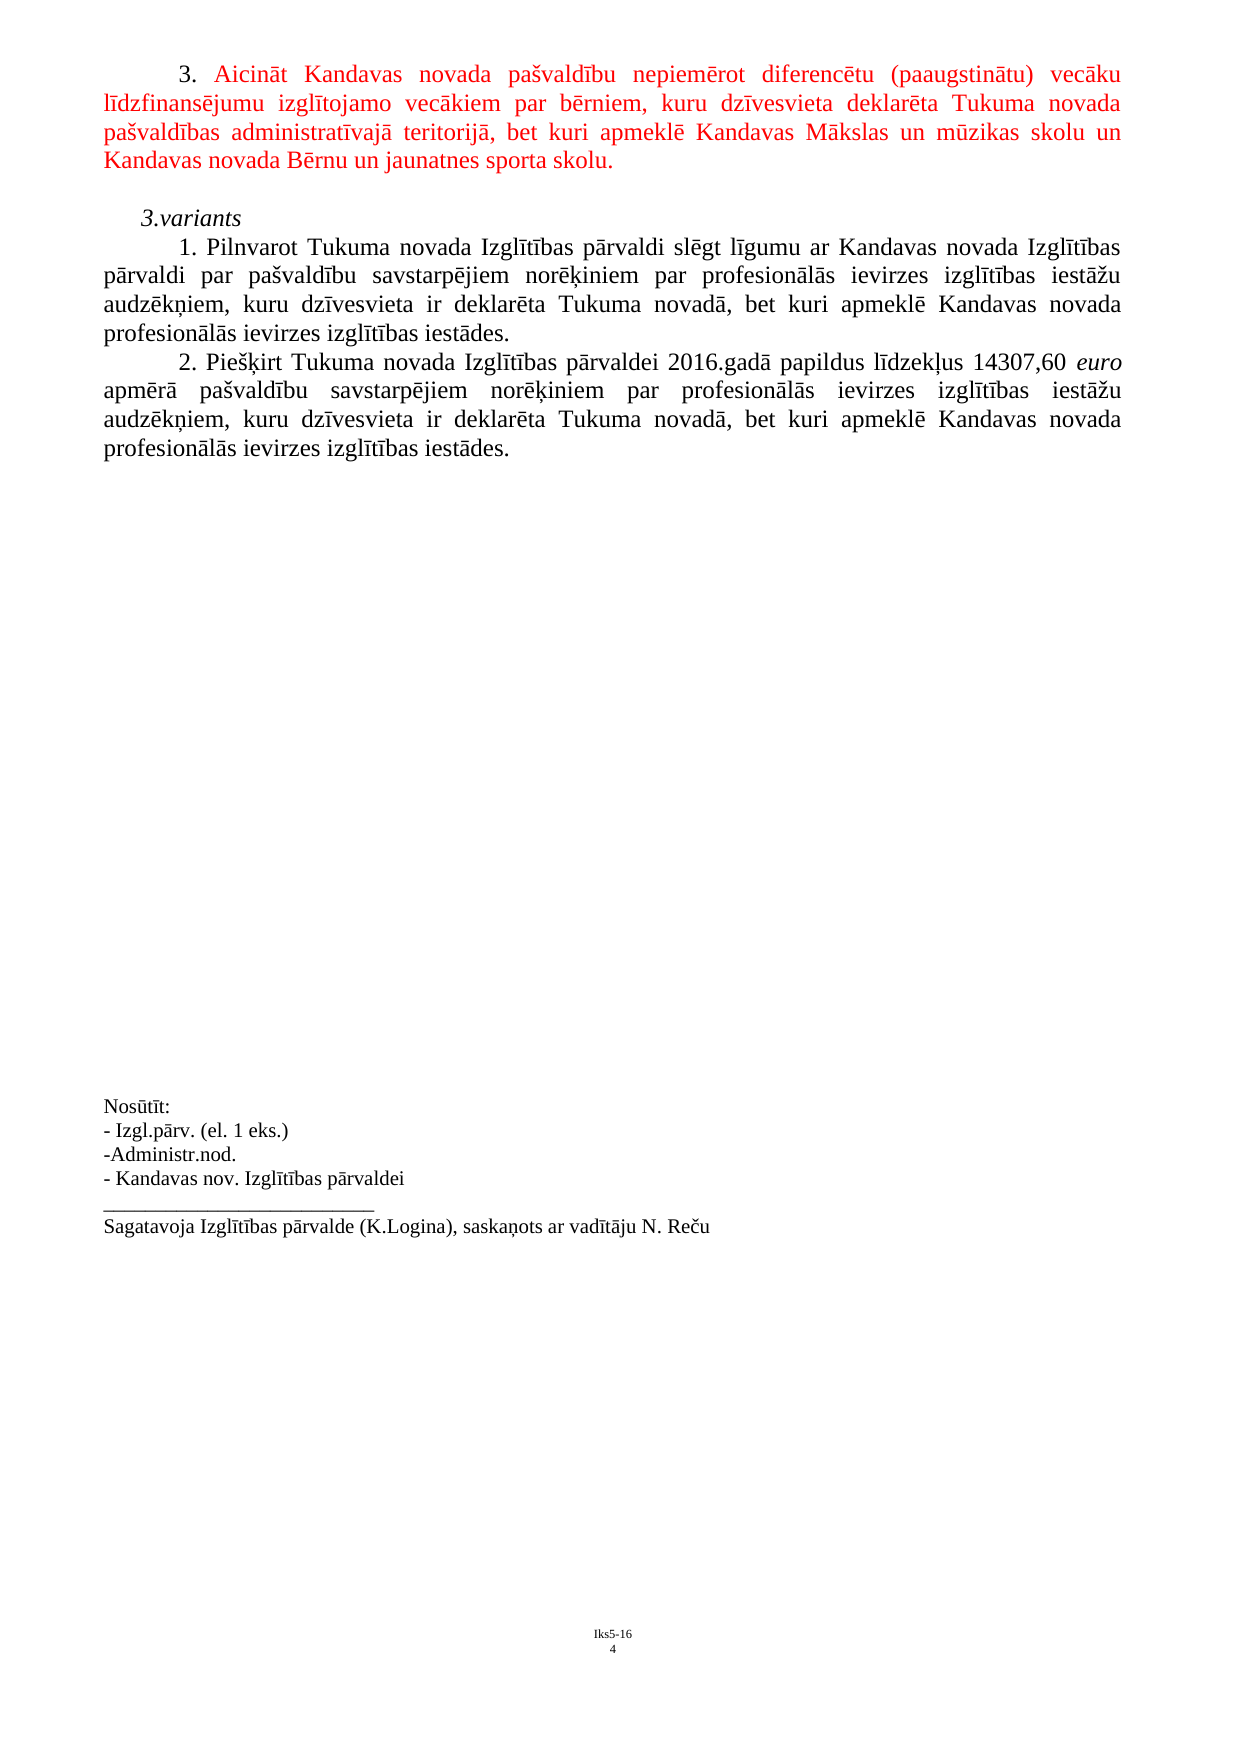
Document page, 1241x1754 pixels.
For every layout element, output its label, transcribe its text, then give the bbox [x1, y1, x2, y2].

text Nosūtīt: [103, 1094, 1122, 1118]
text Sagatavoja Izglītības pārvalde (K.Logina), saskaņots ar vadītāju N. Reču [103, 1214, 1122, 1238]
text 3. Aicināt Kandavas novada pašvaldību nepiemērot diferencētu (paaugstinātu) vecāku līdzfinansējumu izglītojamo vecākiem par bērniem, kuru dzīvesvieta deklarēta Tukuma novada pašvaldības administratīvajā teritorijā, bet kuri apmeklē Kandavas Mākslas un mūzikas skolu un Kandavas novada Bērnu un jaunatnes sporta skolu. [103, 59, 1122, 174]
text 2. Piešķirt Tukuma novada Izglītības pārvaldei 2016.gadā papildus līdzekļus 14307,60 euro apmērā pašvaldību savstarpējiem norēķiniem par profesionālās ievirzes izglītības iestāžu audzēkņiem, kuru dzīvesvieta ir deklarēta Tukuma novadā, bet kuri apmeklē Kandavas novada profesionālās ievirzes izglītības iestādes. [103, 347, 1122, 462]
text __________________________ [103, 1190, 1122, 1214]
text -Administr.nod. [103, 1142, 1122, 1166]
text - Izgl.pārv. (el. 1 eks.) [103, 1118, 1122, 1142]
text 3.variants [103, 203, 1122, 232]
text - Kandavas nov. Izglītības pārvaldei [103, 1166, 1122, 1190]
text 1. Pilnvarot Tukuma novada Izglītības pārvaldi slēgt līgumu ar Kandavas novada Izglītības pārvaldi par pašvaldību savstarpējiem norēķiniem par profesionālās ievirzes izglītības iestāžu audzēkņiem, kuru dzīvesvieta ir deklarēta Tukuma novadā, bet kuri apmeklē Kandavas novada profesionālās ievirzes izglītības iestādes. [103, 232, 1122, 347]
